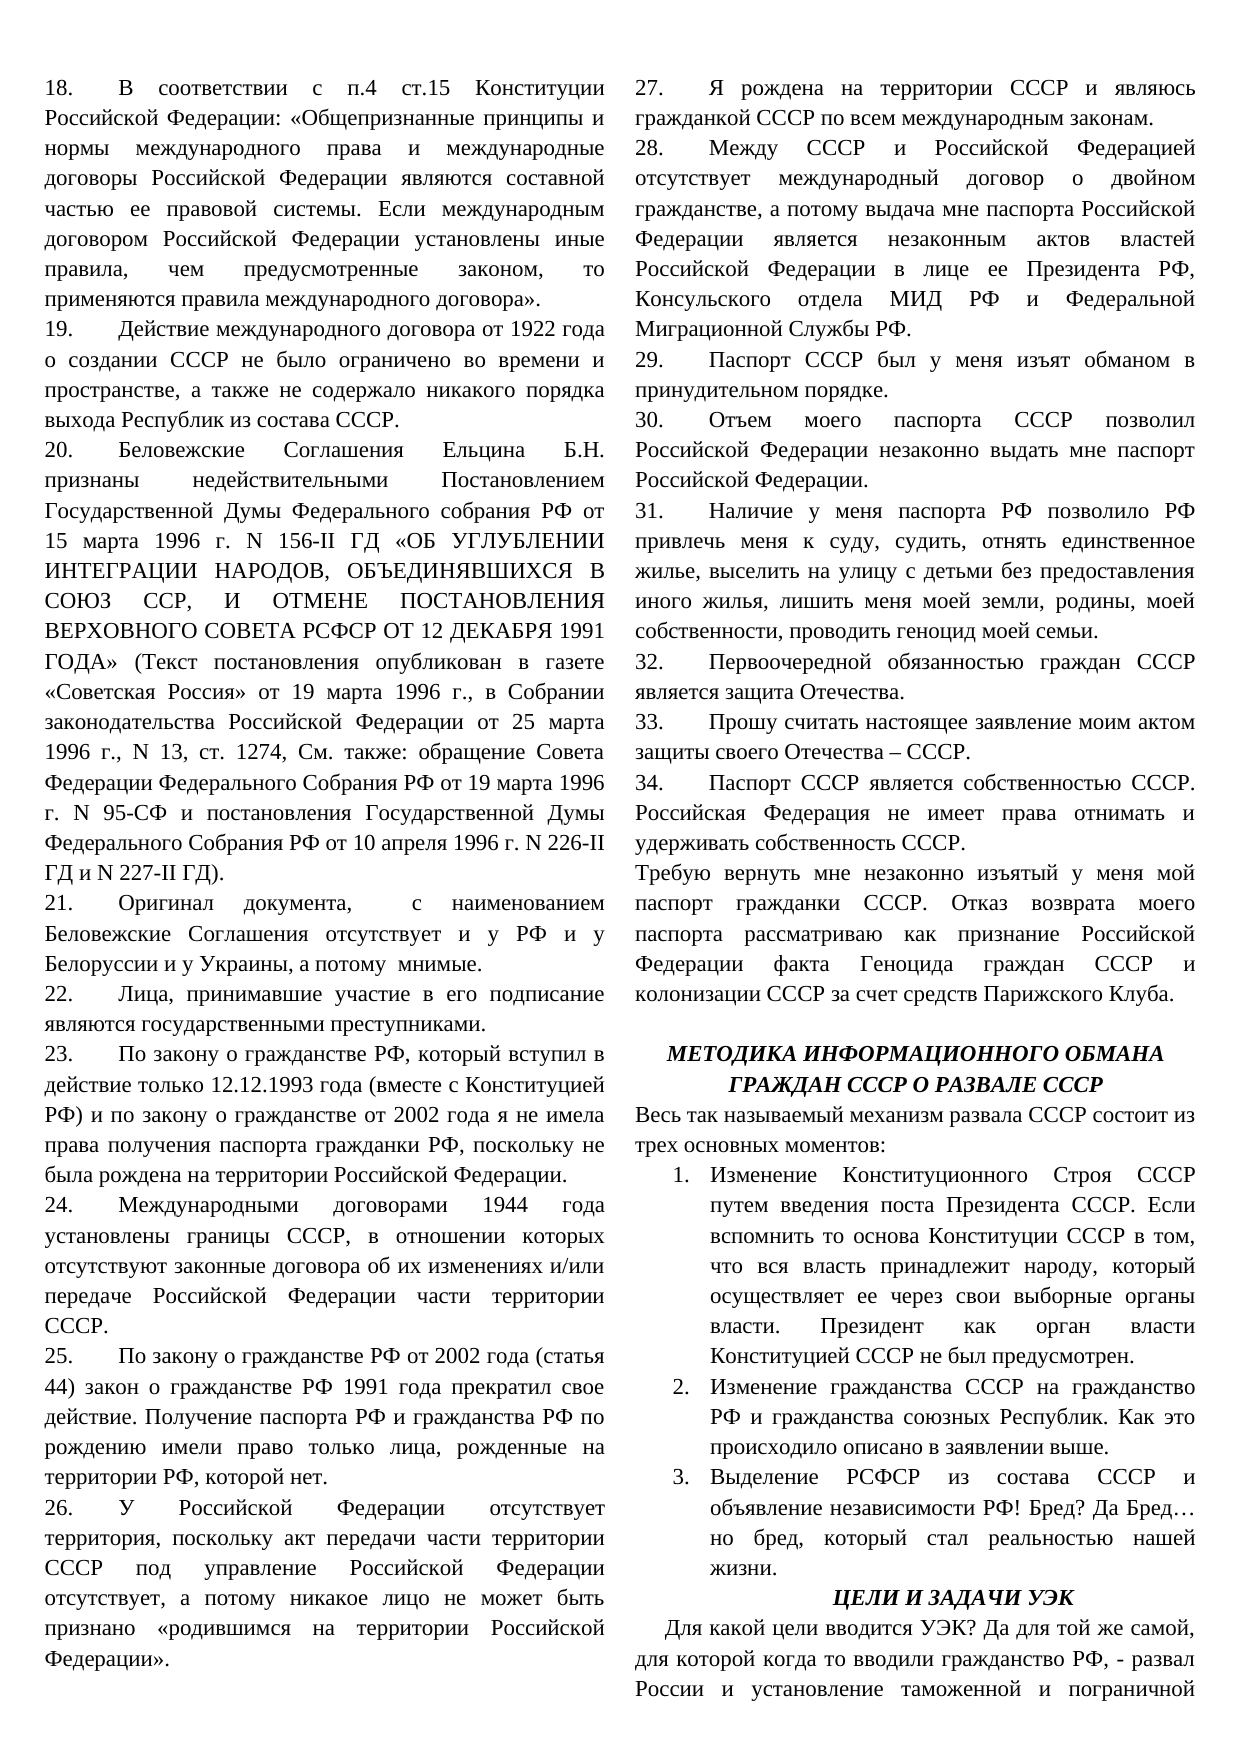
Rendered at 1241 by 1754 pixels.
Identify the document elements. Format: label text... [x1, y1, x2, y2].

text 26. У Российской Федерации отсутствует территория, поскольку акт передачи части территории СССР под управление Российской Федерации отсутствует, а потому никакое лицо не может быть признано «родившимся на территории Российской Федерации». [44, 1494, 605, 1671]
text 18. В соответствии с п.4 ст.15 Конституции Российской Федерации: «Общепризнанные принципы и нормы международного права и международные договоры Российской Федерации являются составной частью ее правовой системы. Если международным договором Российской Федерации установлены иные правила, чем предусмотренные законом, то применяются правила международного договора». [44, 74, 605, 312]
text 32. Первоочередной обязанностью граждан СССР является защита Отечества. [635, 648, 1196, 704]
text 30. Отъем моего паспорта СССР позволил Российской Федерации незаконно выдать мне паспорт Российской Федерации. [635, 406, 1196, 493]
list ЦЕЛИ И ЗАДАЧИ УЭК [710, 1584, 1196, 1611]
text 22. Лица, принимавшие участие в его подписание являются государственными преступниками. [44, 980, 605, 1037]
text 33. Прошу считать настоящее заявление моим актом защиты своего Отечества – СССР. [635, 708, 1196, 765]
text 28. Между СССР и Российской Федерацией отсутствует международный договор о двойном гражданстве, а потому выдача мне паспорта Российской Федерации является незаконным актов властей Российской Федерации в лице ее Президента РФ, Консульского отдела МИД РФ и Федеральной Миграционной Службы РФ. [635, 134, 1196, 342]
text 29. Паспорт СССР был у меня изъят обманом в принудительном порядке. [635, 346, 1196, 402]
text 25. По закону о гражданстве РФ от 2002 года (статья 44) закон о гражданстве РФ 1991 года прекратил свое действие. Получение паспорта РФ и гражданства РФ по рождению имели право только лица, рожденные на территории РФ, которой нет. [44, 1343, 605, 1490]
text Требую вернуть мне незаконно изъятый у меня мой паспорт гражданки СССР. Отказ возврата моего паспорта рассматриваю как признание Российской Федерации факта Геноцида граждан СССР и колонизации СССР за счет средств Парижского Клуба. [635, 859, 1196, 1006]
list Изменение гражданства СССР на гражданство РФ и гражданства союзных Республик. Как это происходило описано в заявлении выше. [672, 1373, 1196, 1459]
text 24. Международными договорами 1944 года установлены границы СССР, в отношении которых отсутствуют законные договора об их изменениях и/или передаче Российской Федерации части территории СССР. [44, 1192, 605, 1339]
text 20. Беловежские Соглашения Ельцина Б.Н. признаны недействительными Постановлением Государственной Думы Федерального собрания РФ от 15 марта 1996 г. N 156-II ГД «ОБ УГЛУБЛЕНИИ ИНТЕГРАЦИИ НАРОДОВ, ОБЪЕДИНЯВШИХСЯ В СОЮЗ ССР, И ОТМЕНЕ ПОСТАНОВЛЕНИЯ ВЕРХОВНОГО СОВЕТА РСФСР ОТ 12 ДЕКАБРЯ 1991 ГОДА» (Текст постановления опубликован в газете «Советская Россия» от 19 марта 1996 г., в Собрании законодательства Российской Федерации от 25 марта 1996 г., N 13, ст. 1274, См. также: обращение Совета Федерации Федерального Собрания РФ от 19 марта 1996 г. N 95-СФ и постановления Государственной Думы Федерального Собрания РФ от 10 апреля 1996 г. N 226-II ГД и N 227-II ГД). [44, 436, 605, 886]
list Выделение РСФСР из состава СССР и объявление независимости РФ! Бред? Да Бред… но бред, который стал реальностью нашей жизни. [672, 1463, 1196, 1580]
text 34. Паспорт СССР является собственностью СССР. Российская Федерация не имеет права отнимать и удерживать собственность СССР. [635, 769, 1196, 855]
text 19. Действие международного договора от 1922 года о создании СССР не было ограничено во времени и пространстве, а также не содержало никакого порядка выхода Республик из состава СССР. [44, 316, 605, 432]
text Весь так называемый механизм развала СССР состоит из трех основных моментов: [635, 1101, 1196, 1157]
text 21. Оригинал документа, с наименованием Беловежские Соглашения отсутствует и у РФ и у Белоруссии и у Украины, а потому мнимые. [44, 889, 605, 976]
list Изменение Конституционного Строя СССР путем введения поста Президента СССР. Если вспомнить то основа Конституции СССР в том, что вся власть принадлежит народу, который осуществляет ее через свои выборные органы власти. Президент как орган власти Конституцией СССР не был предусмотрен. [672, 1161, 1196, 1369]
text МЕТОДИКА ИНФОРМАЦИОННОГО ОБМАНА ГРАЖДАН СССР О РАЗВАЛЕ СССР [635, 1041, 1196, 1097]
text 23. По закону о гражданстве РФ, который вступил в действие только 12.12.1993 года (вместе с Конституцией РФ) и по закону о гражданстве от 2002 года я не имела права получения паспорта гражданки РФ, поскольку не была рождена на территории Российской Федерации. [44, 1041, 605, 1188]
text 31. Наличие у меня паспорта РФ позволило РФ привлечь меня к суду, судить, отнять единственное жилье, выселить на улицу с детьми без предоставления иного жилья, лишить меня моей земли, родины, моей собственности, проводить геноцид моей семьи. [635, 497, 1196, 644]
text 27. Я рождена на территории СССР и являюсь гражданкой СССР по всем международным законам. [635, 74, 1196, 130]
